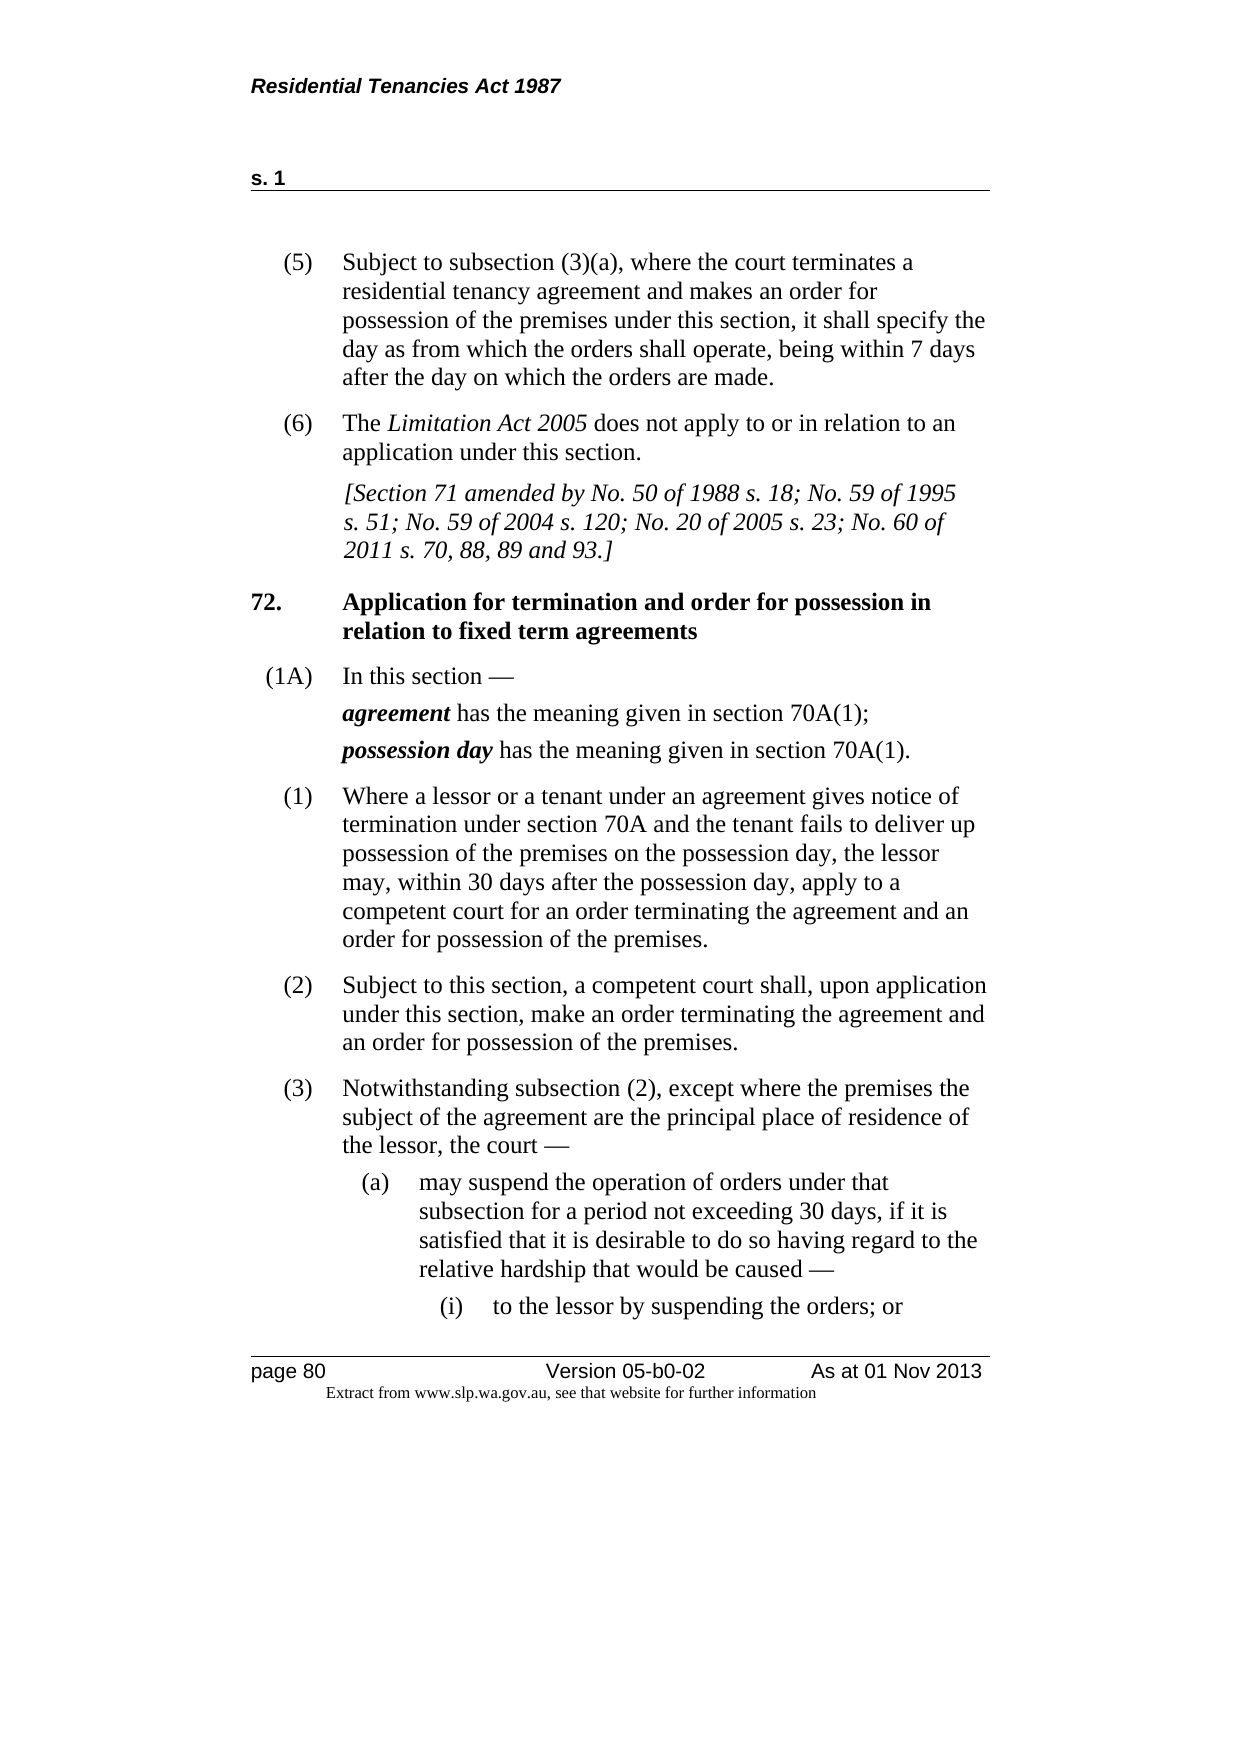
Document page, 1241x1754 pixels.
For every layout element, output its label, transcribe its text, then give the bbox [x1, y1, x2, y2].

text (5) Subject to subsection (3)(a), where the court terminates a residential tenancy agreement and makes an order for possession of the premises under this section, it shall specify the day as from which the orders shall operate, being within 7 days after the day on which the orders are made. [251, 247, 990, 391]
text possession day has the meaning given in section 70A(1). [251, 735, 990, 764]
text agreement has the meaning given in section 70A(1); [251, 698, 990, 727]
text (1A) In this section — [251, 661, 990, 690]
text (3) Notwithstanding subsection (2), except where the premises the subject of the agreement are the principal place of residence of the lessor, the court — [251, 1073, 990, 1159]
text (6) The Limitation Act 2005 does not apply to or in relation to an application under this section. [251, 408, 990, 465]
text (i) to the lessor by suspending the orders; or [251, 1291, 990, 1319]
text (a) may suspend the operation of orders under that subsection for a period not exceeding 30 days, if it is satisfied that it is desirable to do so having regard to the relative hardship that would be caused — [251, 1167, 990, 1282]
text (1) Where a lessor or a tenant under an agreement gives notice of termination under section 70A and the tenant fails to deliver up possession of the premises on the possession day, the lessor may, within 30 days after the possession day, apply to a competent court for an order terminating the agreement and an order for possession of the premises. [251, 781, 990, 953]
text [Section 71 amended by No. 50 of 1988 s. 18; No. 59 of 1995 s. 51; No. 59 of 2004 s. 120; No. 20 of 2005 s. 23; No. 60 of 2011 s. 70, 88, 89 and 93.] [251, 478, 990, 564]
text (2) Subject to this section, a competent court shall, upon application under this section, make an order terminating the agreement and an order for possession of the premises. [251, 970, 990, 1056]
subtitle 72. Application for termination and order for possession in relation to fixed term agreements [251, 587, 990, 644]
